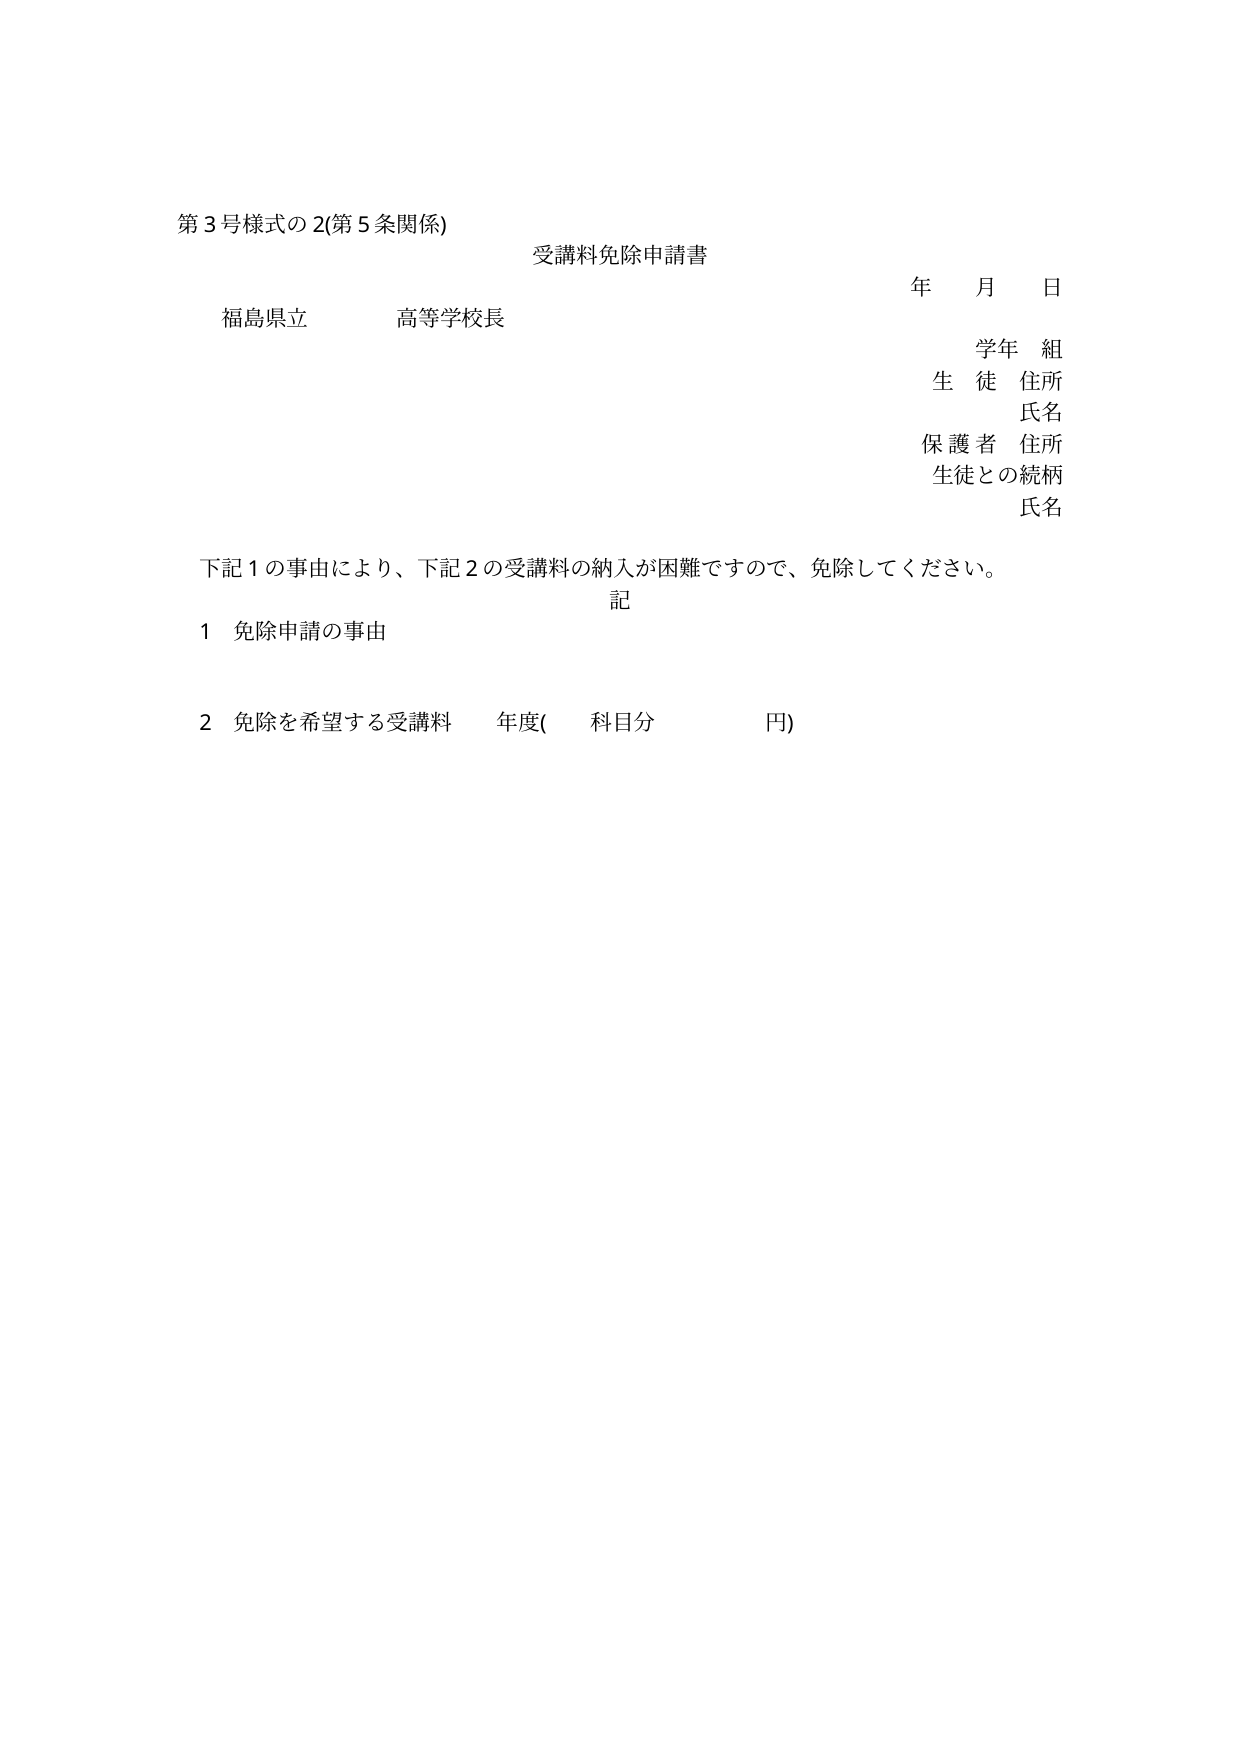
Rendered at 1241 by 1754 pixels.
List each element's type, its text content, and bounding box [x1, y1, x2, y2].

text 福島県立 高等学校長 [177, 301, 1063, 333]
text 下記1の事由により、下記2の受講料の納入が困難ですので、免除してください。 [177, 551, 1063, 583]
text 保護者 住所 [177, 427, 1063, 458]
text 年 月 日 [177, 270, 1063, 301]
text 学年 組 [177, 333, 1063, 364]
text 第3号様式の2(第5条関係) [177, 207, 1063, 238]
text 2 免除を希望する受講料 年度( 科目分 円) [177, 705, 1063, 737]
text 受講料免除申請書 [177, 238, 1063, 270]
text 氏名 [177, 396, 1063, 427]
text 1 免除申請の事由 [177, 614, 1063, 646]
text 記 [177, 583, 1063, 614]
text 生徒との続柄 [177, 458, 1063, 490]
text 生徒 住所 [177, 364, 1063, 396]
text 氏名 [177, 490, 1063, 521]
